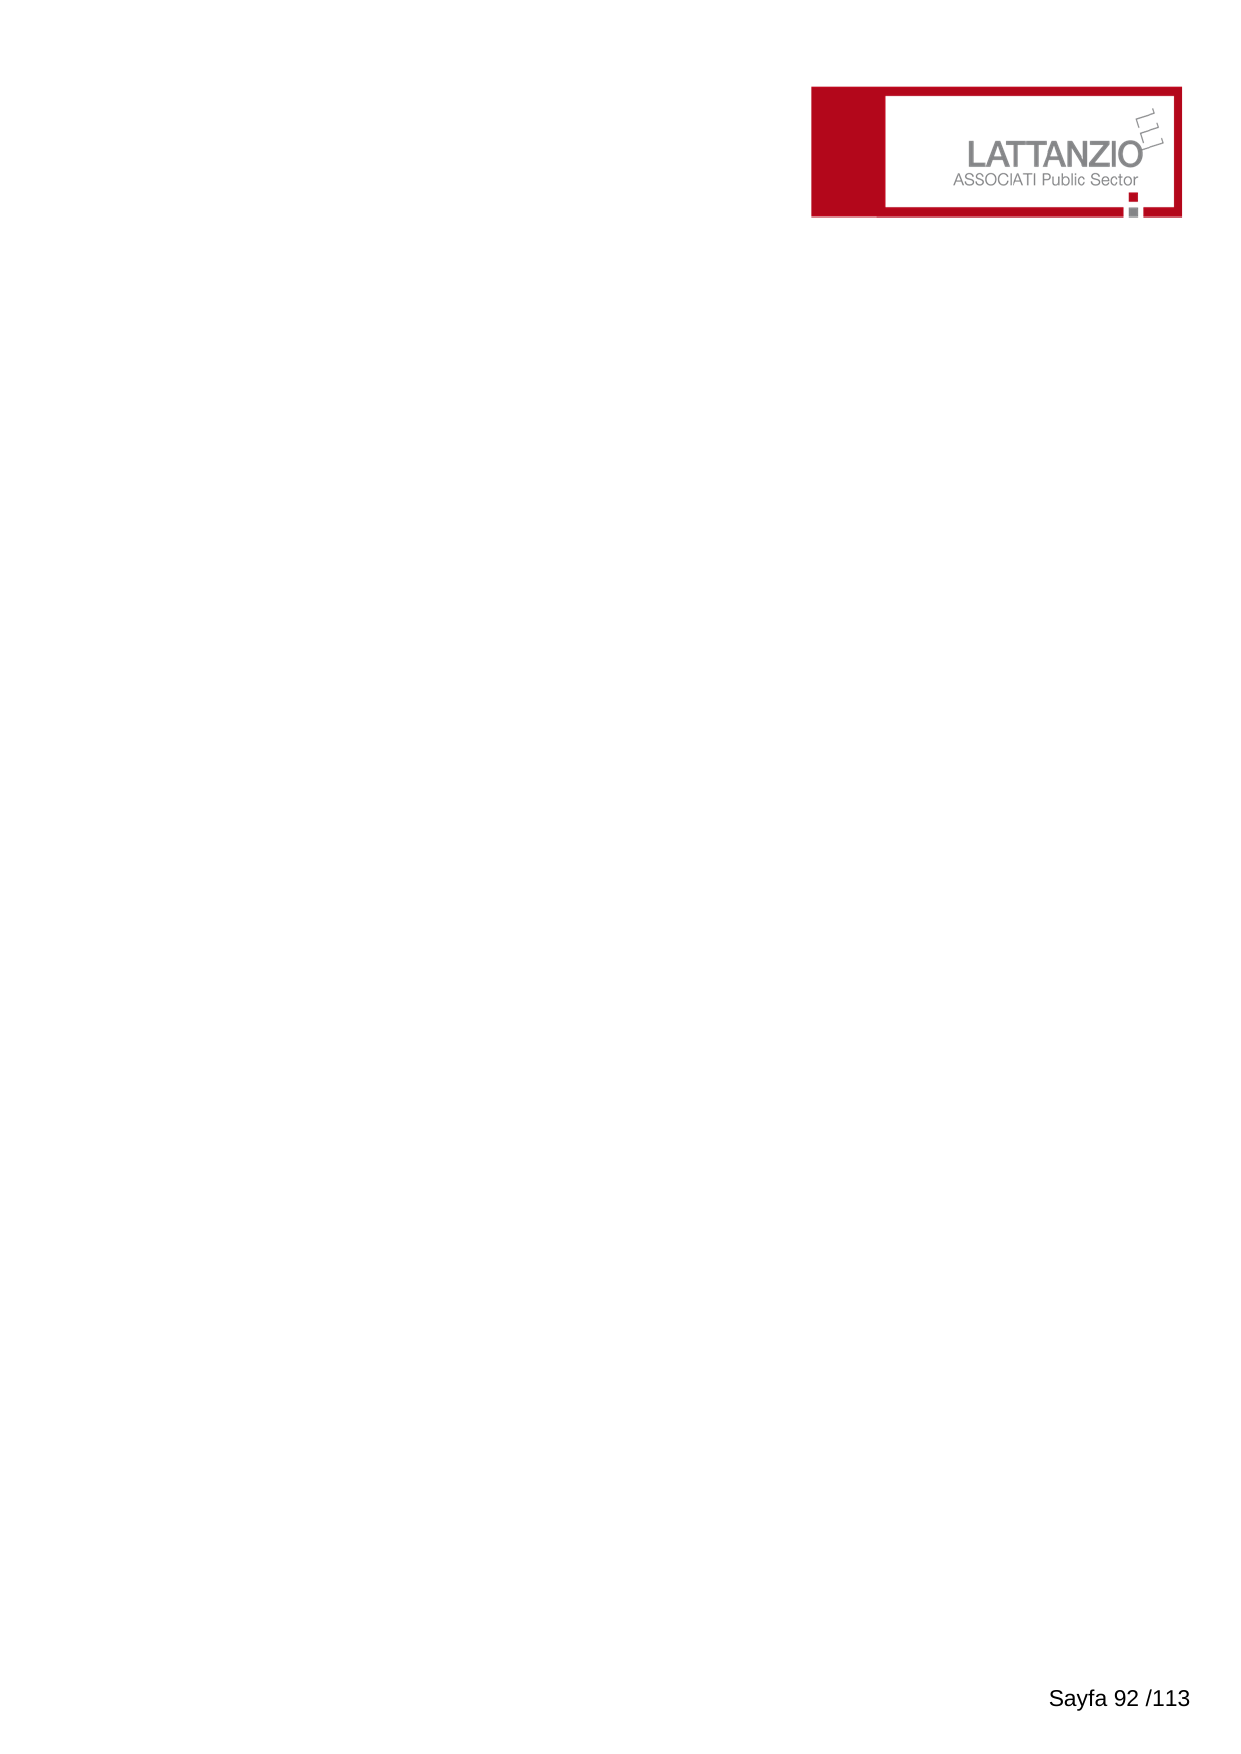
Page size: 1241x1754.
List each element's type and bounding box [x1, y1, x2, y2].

picture [811, 86, 1183, 218]
